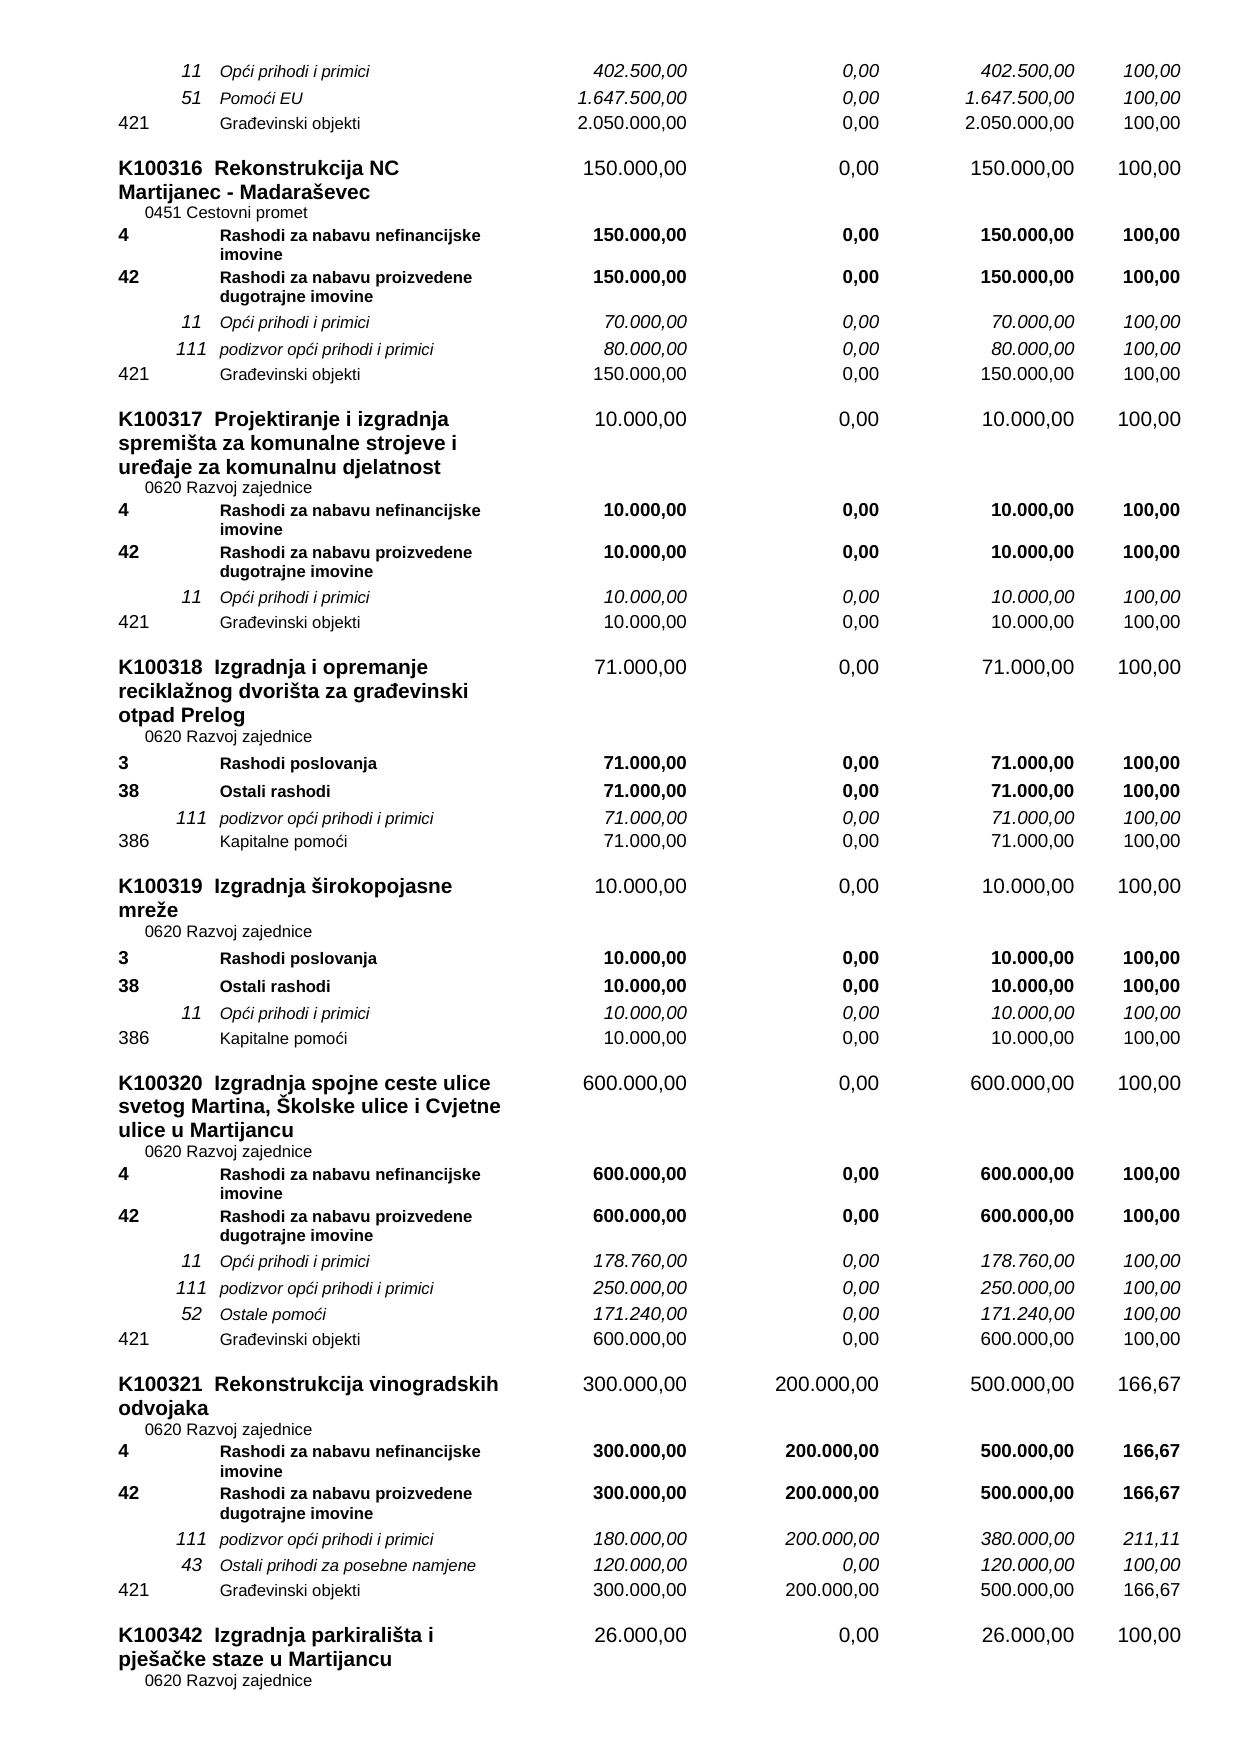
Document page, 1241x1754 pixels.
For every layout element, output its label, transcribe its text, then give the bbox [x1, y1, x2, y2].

text spremišta za komunalne strojeve i [118, 431, 1181, 455]
text 421 Građevinski objekti 300.000,00 200.000,00 500.000,00 166,67 [118, 1578, 1181, 1601]
text 42 Rashodi za nabavu proizvedene 150.000,00 0,00 150.000,00 100,00 [118, 268, 1181, 287]
text K100342 Izgradnja parkirališta i 26.000,00 0,00 26.000,00 100,00 [118, 1623, 1181, 1647]
text 0620 Razvoj zajednice [118, 479, 1181, 498]
text ulice u Martijancu [118, 1119, 1181, 1143]
text 52 Ostale pomoći 171.240,00 0,00 171.240,00 100,00 [118, 1302, 1181, 1325]
text 4 Rashodi za nabavu nefinancijske 10.000,00 0,00 10.000,00 100,00 [118, 501, 1181, 520]
text 0620 Razvoj zajednice [118, 1143, 1181, 1161]
text svetog Martina, Školske ulice i Cvjetne [118, 1095, 1181, 1119]
text 0620 Razvoj zajednice [118, 727, 1181, 746]
text 51 Pomoći EU 1.647.500,00 0,00 1.647.500,00 100,00 [118, 86, 1181, 109]
text 42 Rashodi za nabavu proizvedene 10.000,00 0,00 10.000,00 100,00 [118, 543, 1181, 562]
text 421 Građevinski objekti 2.050.000,00 0,00 2.050.000,00 100,00 [118, 111, 1181, 134]
text 4 Rashodi za nabavu nefinancijske 150.000,00 0,00 150.000,00 100,00 [118, 226, 1181, 245]
text Martijanec - Madaraševec [118, 180, 1181, 204]
text 111 podizvor opći prihodi i primici 71.000,00 0,00 71.000,00 100,00 [118, 805, 1181, 829]
text 421 Građevinski objekti 150.000,00 0,00 150.000,00 100,00 [118, 362, 1181, 385]
text pješačke staze u Martijancu [118, 1647, 1181, 1671]
text reciklažnog dvorišta za građevinski [118, 679, 1181, 703]
text 4 Rashodi za nabavu nefinancijske 600.000,00 0,00 600.000,00 100,00 [118, 1164, 1181, 1184]
text 11 Opći prihodi i primici 10.000,00 0,00 10.000,00 100,00 [118, 1000, 1181, 1024]
text odvojaka [118, 1396, 1181, 1420]
text 421 Građevinski objekti 600.000,00 0,00 600.000,00 100,00 [118, 1327, 1181, 1350]
text dugotrajne imovine [118, 287, 1181, 307]
text 111 podizvor opći prihodi i primici 250.000,00 0,00 250.000,00 100,00 [118, 1275, 1181, 1299]
text K100321 Rekonstrukcija vinogradskih 300.000,00 200.000,00 500.000,00 166,67 [118, 1372, 1181, 1396]
text 11 Opći prihodi i primici 402.500,00 0,00 402.500,00 100,00 [118, 59, 1181, 82]
text 38 Ostali rashodi 10.000,00 0,00 10.000,00 100,00 [118, 972, 1181, 997]
text mreže [118, 898, 1181, 922]
text K100316 Rekonstrukcija NC 150.000,00 0,00 150.000,00 100,00 [118, 156, 1181, 180]
text 3 Rashodi poslovanja 71.000,00 0,00 71.000,00 100,00 [118, 749, 1181, 774]
text 42 Rashodi za nabavu proizvedene 600.000,00 0,00 600.000,00 100,00 [118, 1207, 1181, 1226]
text K100320 Izgradnja spojne ceste ulice 600.000,00 0,00 600.000,00 100,00 [118, 1071, 1181, 1095]
text imovine [118, 245, 1181, 265]
text dugotrajne imovine [118, 1226, 1181, 1246]
text K100319 Izgradnja širokopojasne 10.000,00 0,00 10.000,00 100,00 [118, 874, 1181, 898]
text 11 Opći prihodi i primici 70.000,00 0,00 70.000,00 100,00 [118, 310, 1181, 333]
text imovine [118, 1184, 1181, 1203]
text 0620 Razvoj zajednice [118, 1671, 1181, 1690]
text 42 Rashodi za nabavu proizvedene 300.000,00 200.000,00 500.000,00 166,67 [118, 1484, 1181, 1504]
text 3 Rashodi poslovanja 10.000,00 0,00 10.000,00 100,00 [118, 944, 1181, 969]
text 111 podizvor opći prihodi i primici 80.000,00 0,00 80.000,00 100,00 [118, 337, 1181, 360]
text 111 podizvor opći prihodi i primici 180.000,00 200.000,00 380.000,00 211,11 [118, 1526, 1181, 1550]
text 38 Ostali rashodi 71.000,00 0,00 71.000,00 100,00 [118, 777, 1181, 802]
text 386 Kapitalne pomoći 71.000,00 0,00 71.000,00 100,00 [118, 829, 1181, 852]
text 0620 Razvoj zajednice [118, 922, 1181, 941]
text 386 Kapitalne pomoći 10.000,00 0,00 10.000,00 100,00 [118, 1025, 1181, 1049]
text uređaje za komunalnu djelatnost [118, 455, 1181, 479]
text 421 Građevinski objekti 10.000,00 0,00 10.000,00 100,00 [118, 610, 1181, 633]
text 0620 Razvoj zajednice [118, 1420, 1181, 1439]
text 4 Rashodi za nabavu nefinancijske 300.000,00 200.000,00 500.000,00 166,67 [118, 1442, 1181, 1462]
text 43 Ostali prihodi za posebne namjene 120.000,00 0,00 120.000,00 100,00 [118, 1553, 1181, 1576]
text dugotrajne imovine [118, 1504, 1181, 1523]
text K100318 Izgradnja i opremanje 71.000,00 0,00 71.000,00 100,00 [118, 655, 1181, 679]
text 11 Opći prihodi i primici 178.760,00 0,00 178.760,00 100,00 [118, 1249, 1181, 1272]
text otpad Prelog [118, 703, 1181, 727]
text imovine [118, 520, 1181, 540]
text 0451 Cestovni promet [118, 204, 1181, 223]
text 11 Opći prihodi i primici 10.000,00 0,00 10.000,00 100,00 [118, 585, 1181, 608]
text imovine [118, 1462, 1181, 1481]
text K100317 Projektiranje i izgradnja 10.000,00 0,00 10.000,00 100,00 [118, 407, 1181, 431]
text dugotrajne imovine [118, 562, 1181, 582]
